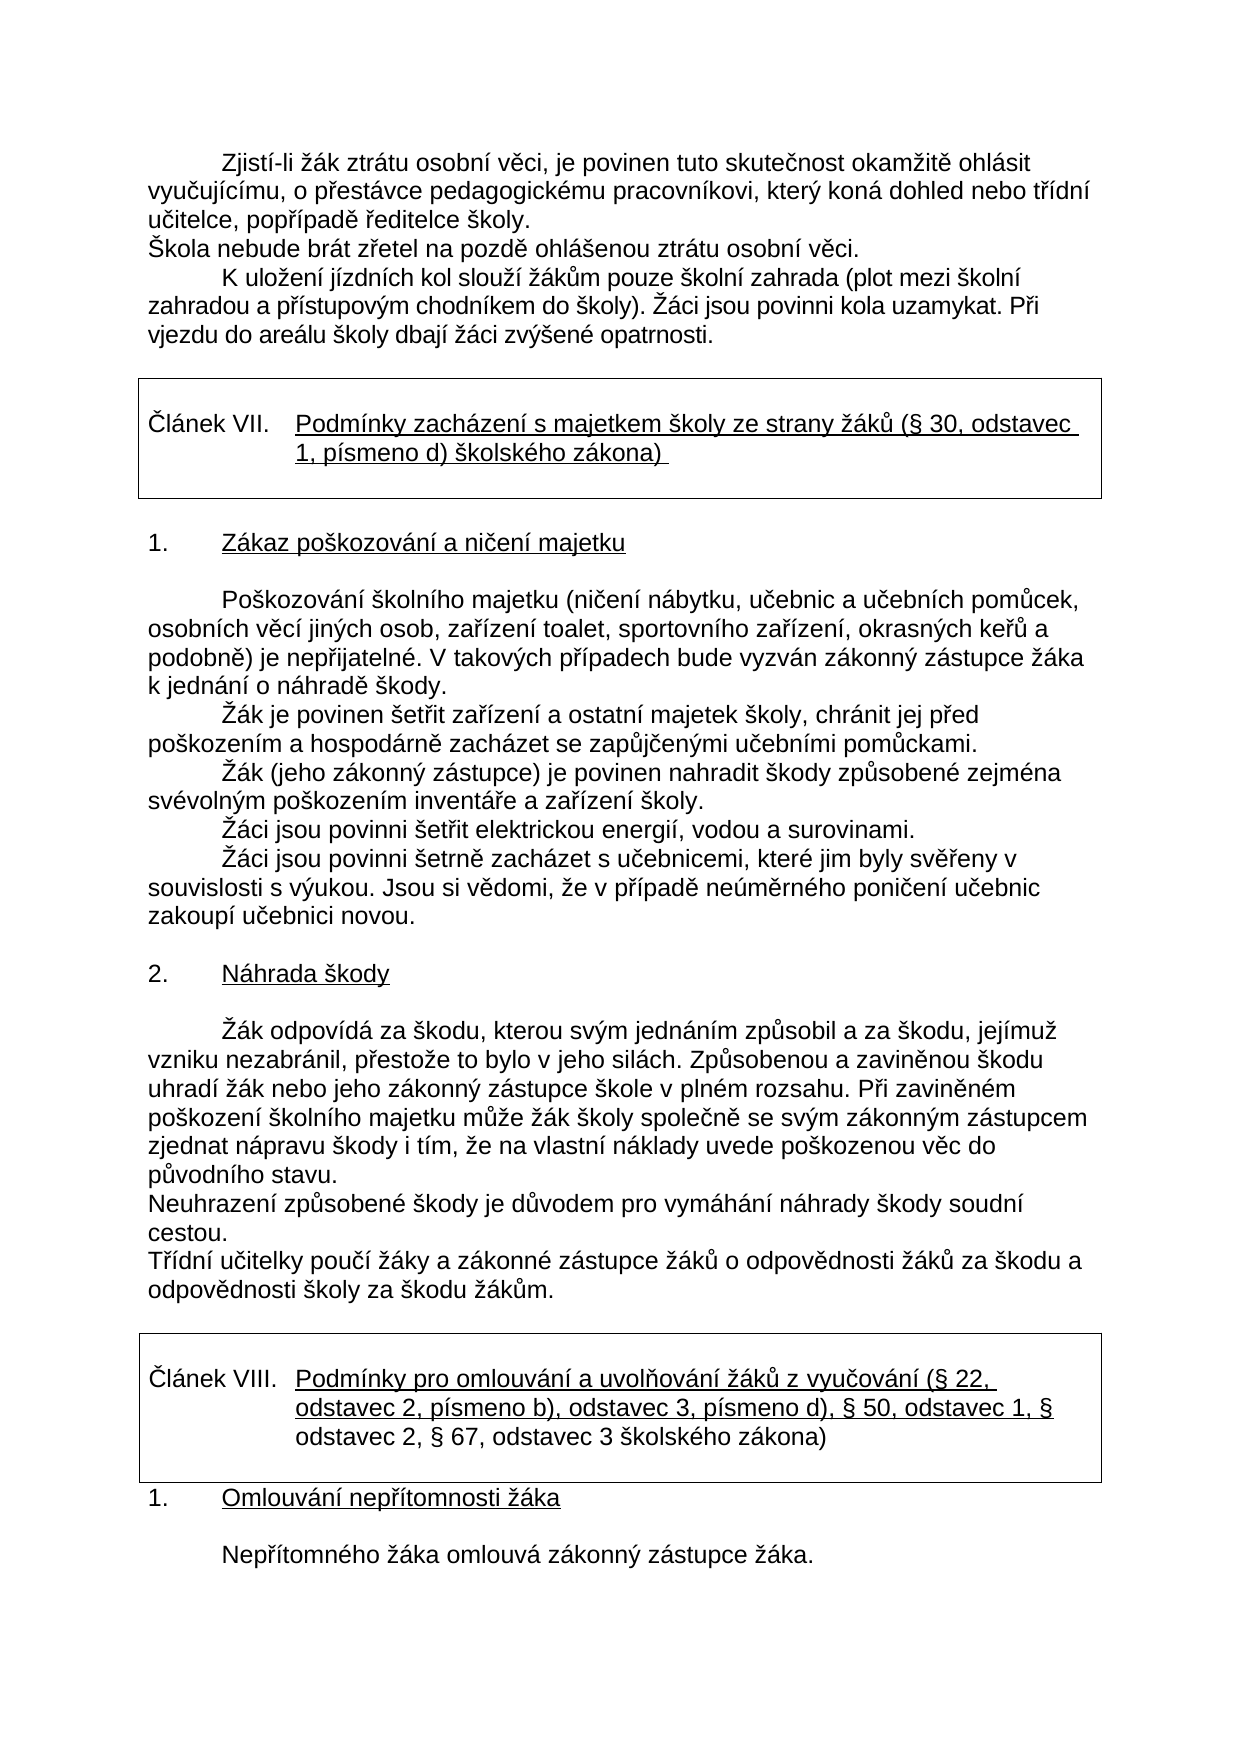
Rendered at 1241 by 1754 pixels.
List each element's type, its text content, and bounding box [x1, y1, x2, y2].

text 1. Zákaz poškozování a ničení majetku [148, 528, 1093, 556]
text Škola nebude brát zřetel na pozdě ohlášenou ztrátu osobní věci. [148, 234, 1093, 263]
text Žák (jeho zákonný zástupce) je povinen nahradit škody způsobené zejména svévolným poškozením inventáře a zařízení školy. [148, 758, 1093, 815]
text Žák odpovídá za škodu, kterou svým jednáním způsobil a za škodu, jejímuž vzniku nezabránil, přestože to bylo v jeho silách. Způsobenou a zaviněnou škodu uhradí žák nebo jeho zákonný zástupce škole v plném rozsahu. Při zaviněném poškození školního majetku může žák školy společně se svým zákonným zástupcem zjednat nápravu škody i tím, že na vlastní náklady uvede poškozenou věc do původního stavu. [148, 1016, 1093, 1189]
text Neuhrazení způsobené škody je důvodem pro vymáhání náhrady škody soudní cestou. [148, 1189, 1093, 1246]
text Zjistí-li žák ztrátu osobní věci, je povinen tuto skutečnost okamžitě ohlásit vyučujícímu, o přestávce pedagogickému pracovníkovi, který koná dohled nebo třídní učitelce, popřípadě ředitelce školy. [148, 148, 1093, 234]
text Poškozování školního majetku (ničení nábytku, učebnic a učebních pomůcek, osobních věcí jiných osob, zařízení toalet, sportovního zařízení, okrasných keřů a podobně) je nepřijatelné. V takových případech bude vyzván zákonný zástupce žáka k jednání o náhradě škody. [148, 585, 1093, 700]
text Žák je povinen šetřit zařízení a ostatní majetek školy, chránit jej před poškozením a hospodárně zacházet se zapůjčenými učebními pomůckami. [148, 700, 1093, 758]
text Žáci jsou povinni šetrně zacházet s učebnicemi, které jim byly svěřeny v souvislosti s výukou. Jsou si vědomi, že v případě neúměrného poničení učebnic zakoupí učebnici novou. [148, 844, 1093, 930]
text K uložení jízdních kol slouží žákům pouze školní zahrada (plot mezi školní zahradou a přístupovým chodníkem do školy). Žáci jsou povinni kola uzamykat. Při vjezdu do areálu školy dbají žáci zvýšené opatrnosti. [148, 263, 1093, 349]
text Nepřítomného žáka omlouvá zákonný zástupce žáka. [148, 1540, 1093, 1569]
text 2. Náhrada škody [148, 959, 1093, 988]
text 1. Omlouvání nepřítomnosti žáka [148, 1483, 1093, 1511]
text Třídní učitelky poučí žáky a zákonné zástupce žáků o odpovědnosti žáků za škodu a odpovědnosti školy za škodu žákům. [148, 1246, 1093, 1304]
text odstavec 2, § 67, odstavec 3 školského zákona) [140, 1419, 1101, 1451]
text Článek VIII. Podmínky pro omlouvání a uvolňování žáků z vyučování (§ 22, odstavec 2, písmeno b), odstavec 3, písmeno d), § 50, odstavec 1, § [140, 1361, 1101, 1419]
text 1, písmeno d) školského zákona) [148, 438, 1093, 467]
text Žáci jsou povinni šetřit elektrickou energií, vodou a surovinami. [148, 815, 1093, 844]
text Článek VII. Podmínky zacházení s majetkem školy ze strany žáků (§ 30, odstavec [148, 409, 1093, 438]
